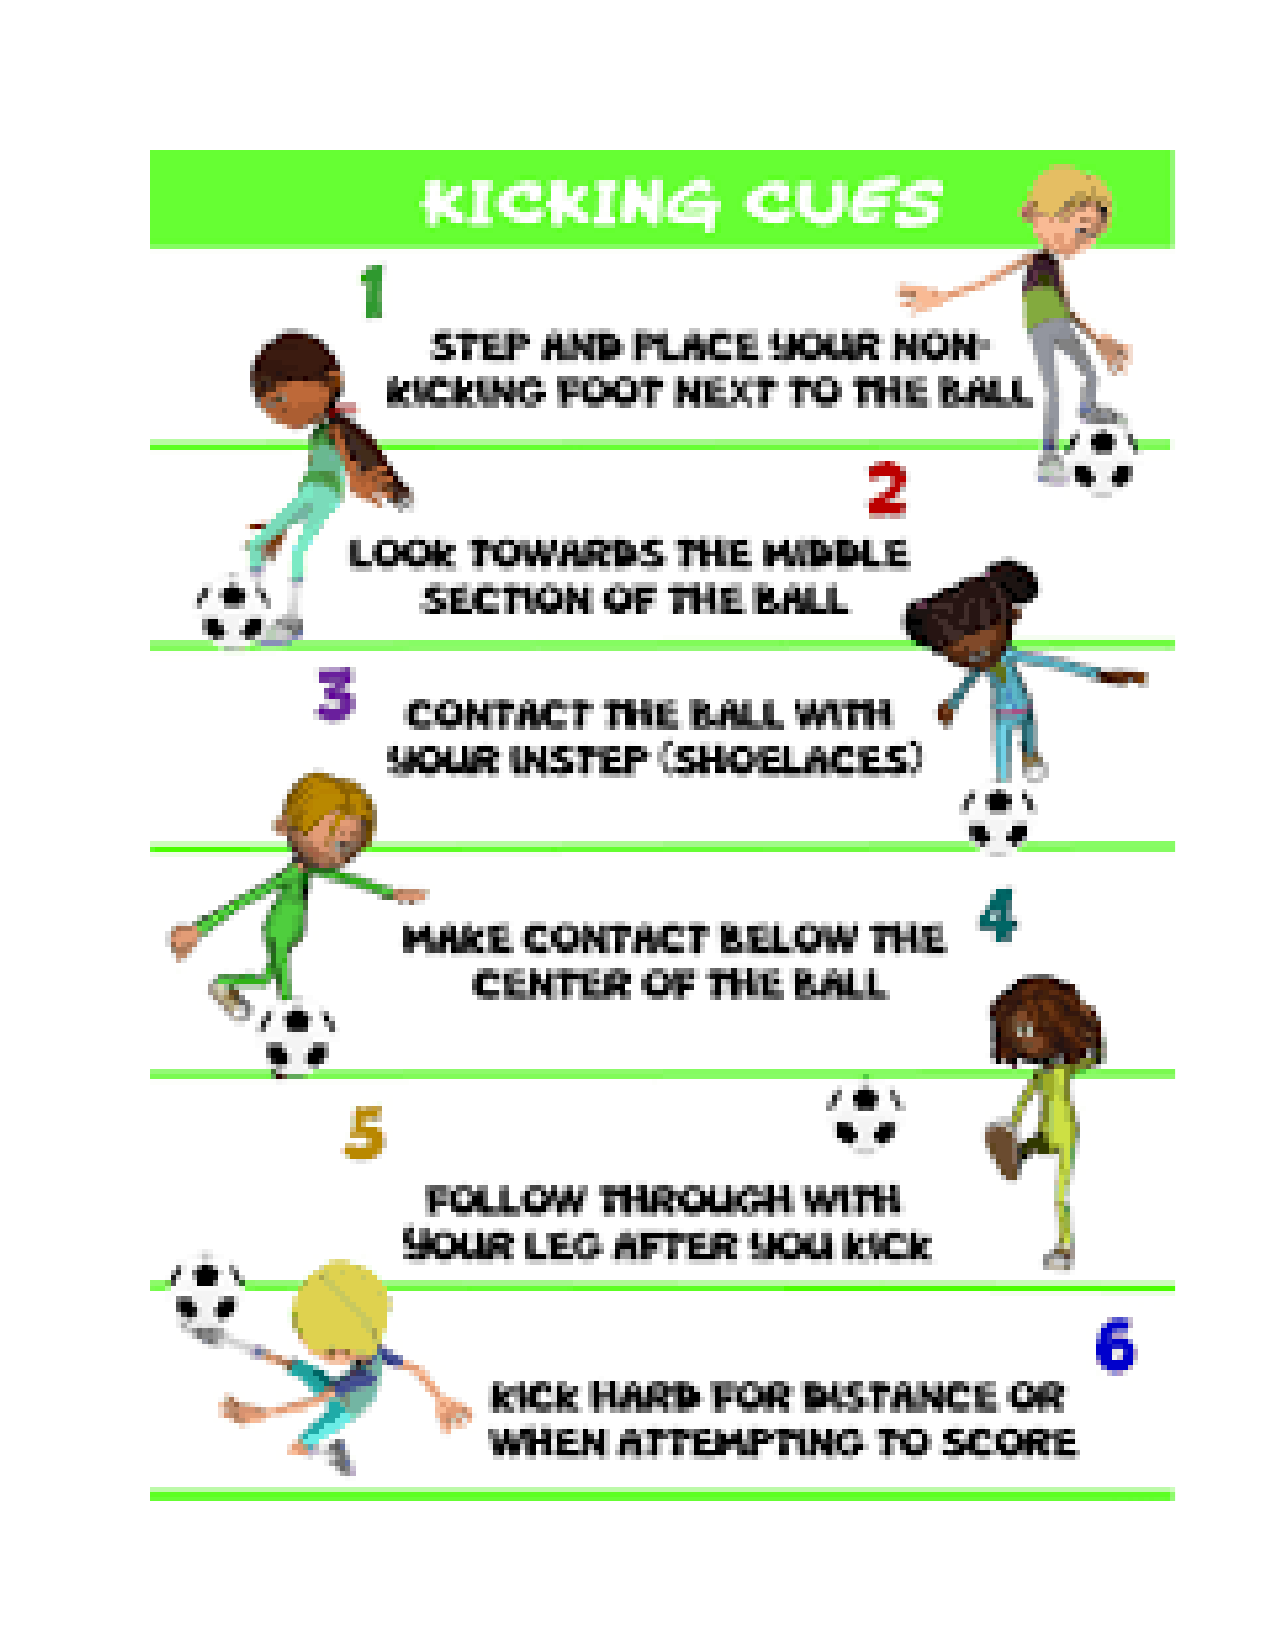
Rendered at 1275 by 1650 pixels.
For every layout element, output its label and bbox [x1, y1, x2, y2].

picture [150, 150, 1176, 1501]
